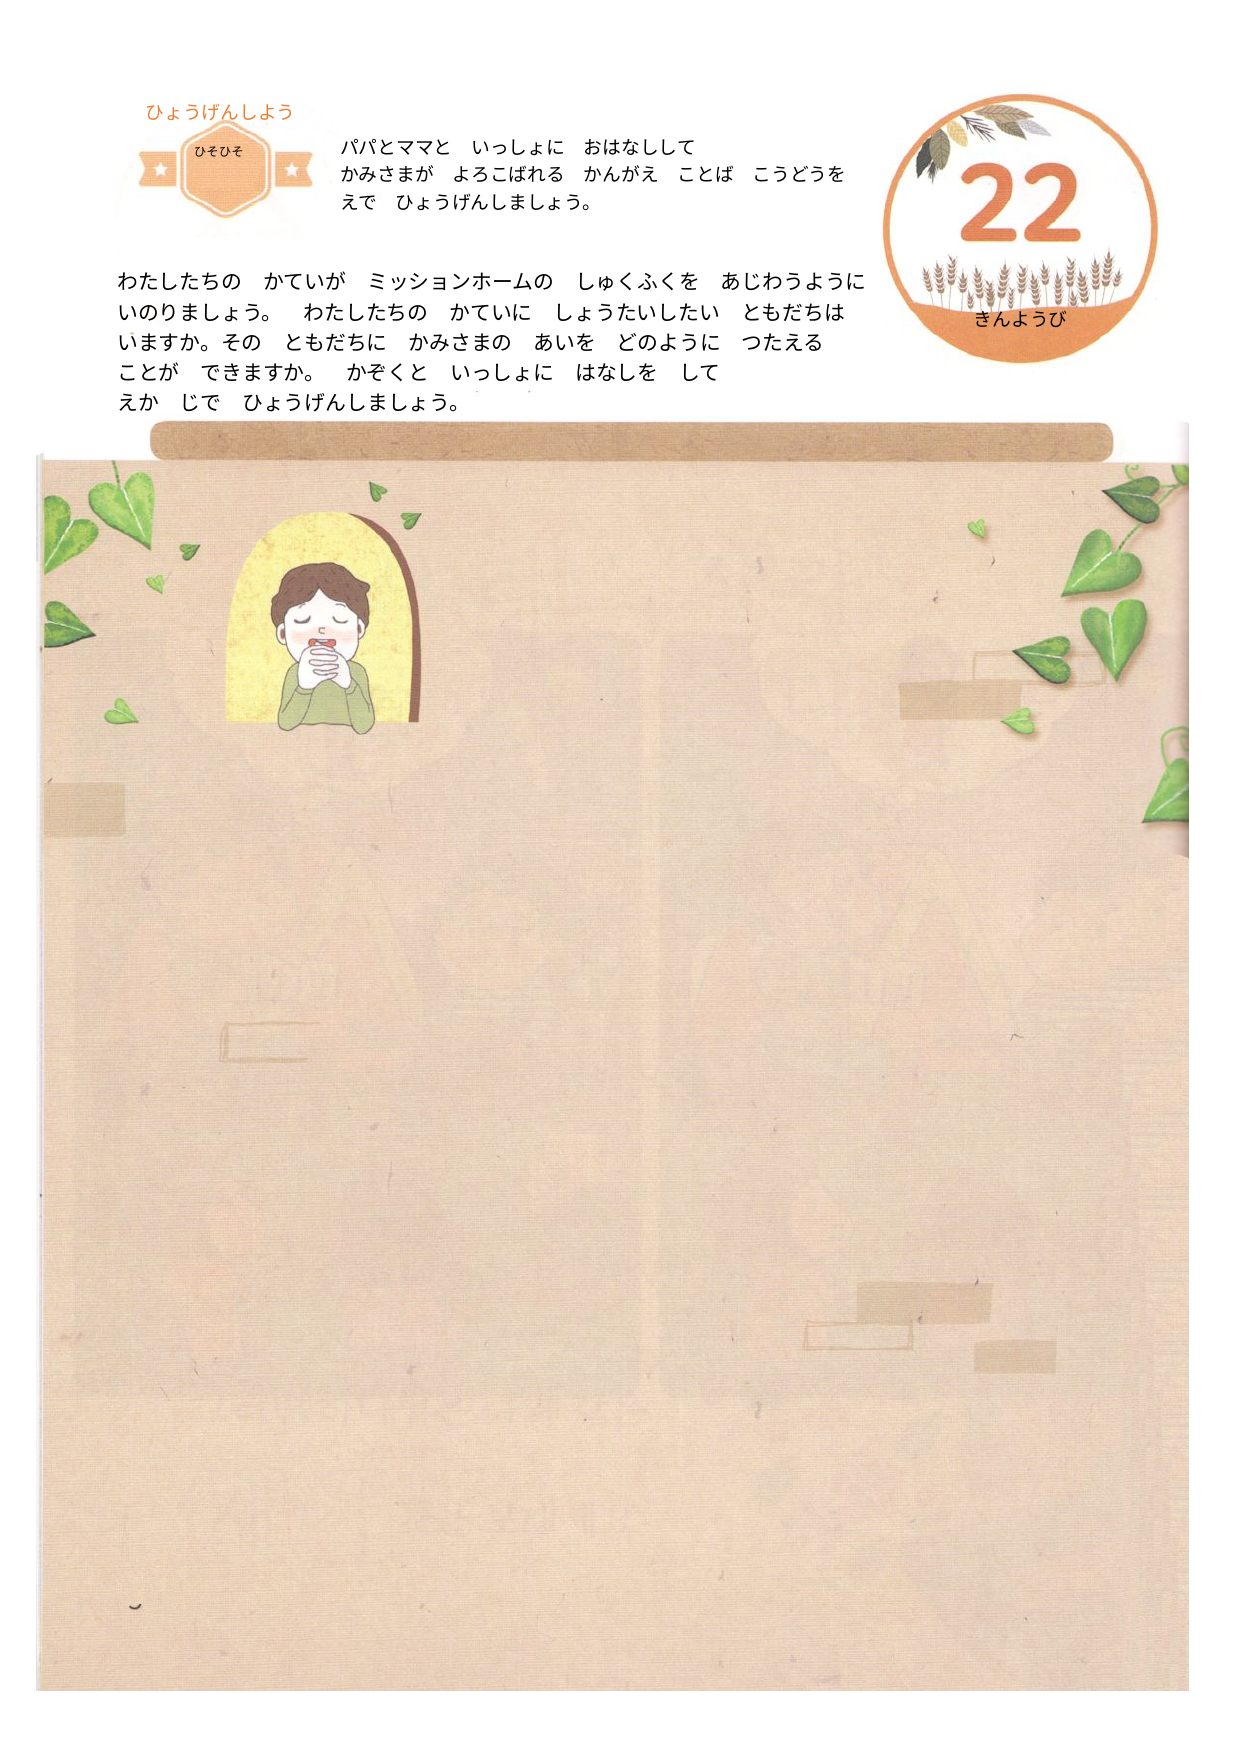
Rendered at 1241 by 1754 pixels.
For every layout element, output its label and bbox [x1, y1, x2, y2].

picture [36, 45, 1189, 1691]
